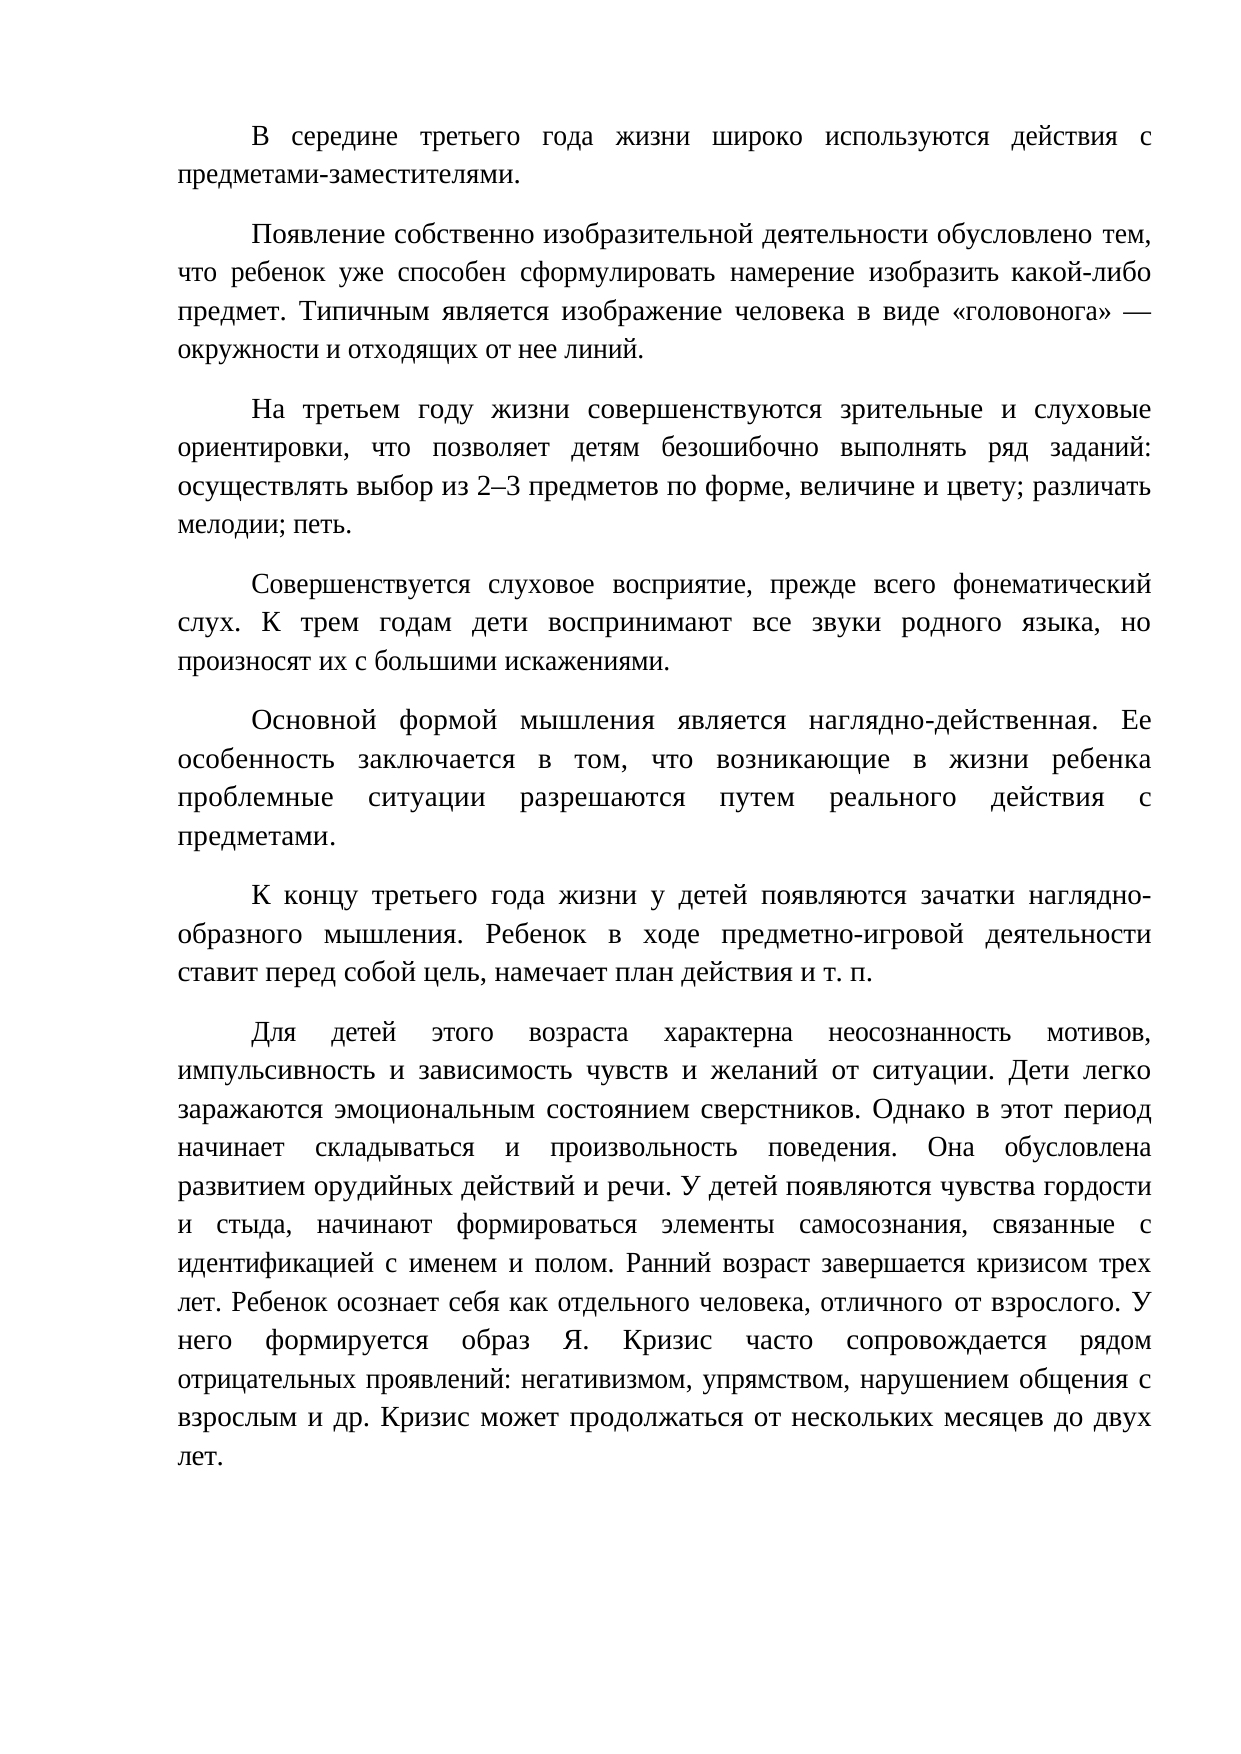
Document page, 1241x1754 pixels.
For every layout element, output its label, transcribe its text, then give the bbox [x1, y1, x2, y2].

text На третьем году жизни совершенствуются зрительные и слуховые ориентировки, что позволяет детям безошибочно выполнять ряд заданий: осуществлять выбор из 2–3 предметов по форме, величине и цвету; различать мелодии; петь. [177, 391, 1152, 540]
text Совершенствуется слуховое восприятие, прежде всего фонематический слух. К трем годам дети воспринимают все звуки родного языка, но произносят их с большими искажениями. [177, 566, 1152, 677]
text Основной формой мышления является наглядно-действенная. Ее особенность заключается в том, что возникающие в жизни ребенка проблемные ситуации разрешаются путем реального действия с предметами. [177, 702, 1152, 852]
text Появление собственно изобразительной деятельности обусловлено тем, что ребенок уже способен сформулировать намерение изобразить какой-либо предмет. Типичным является изображение человека в виде «головонога» — окружности и отходящих от нее линий. [177, 216, 1152, 365]
text Для детей этого возраста характерна неосознанность мотивов, импульсивность и зависимость чувств и желаний от ситуации. Дети легко заражаются эмоциональным состоянием сверстников. Однако в этот период начинает складываться и произвольность поведения. Она обусловлена развитием орудийных действий и речи. У детей появляются чувства гордости и стыда, начинают формироваться элементы самосознания, связанные с идентификацией с именем и полом. Ранний возраст завершается кризисом трех лет. Ребенок осознает себя как отдельного человека, отличного от взрослого. У него формируется образ Я. Кризис часто сопровождается рядом отрицательных проявлений: негативизмом, упрямством, нарушением общения с взрослым и др. Кризис может продолжаться от нескольких месяцев до двух лет. [177, 1014, 1152, 1471]
text К концу третьего года жизни у детей появляются зачатки наглядно- образного мышления. Ребенок в ходе предметно-игровой деятельности ставит перед собой цель, намечает план действия и т. п. [177, 877, 1152, 988]
text В середине третьего года жизни широко используются действия с предметами-заместителями. [177, 118, 1152, 190]
